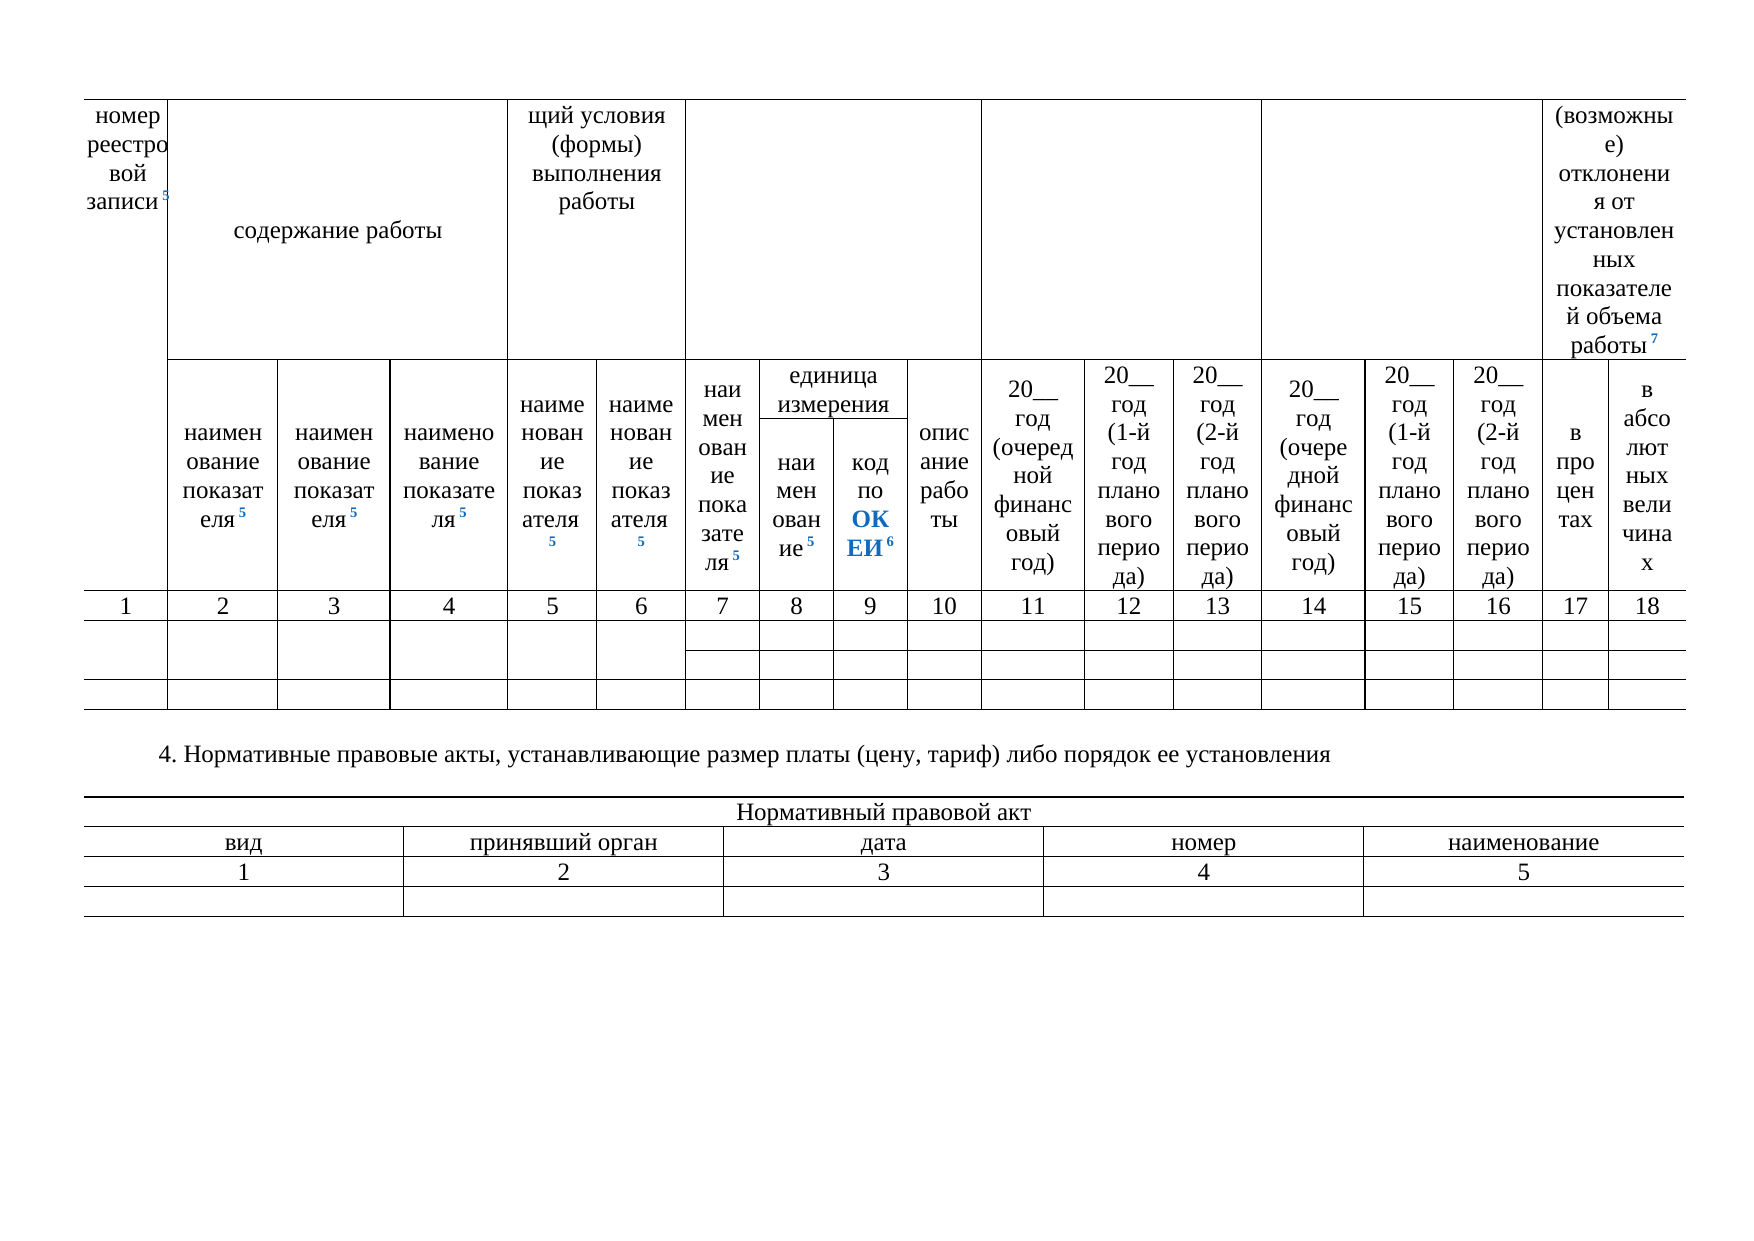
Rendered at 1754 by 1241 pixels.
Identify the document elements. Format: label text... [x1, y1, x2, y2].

table_cell описание работы [908, 360, 981, 590]
table_cell 3 [724, 857, 1043, 886]
table_cell 13 [1174, 591, 1261, 620]
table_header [1262, 100, 1542, 359]
table_cell [1366, 621, 1453, 649]
table_cell 3 [278, 591, 389, 620]
table_cell [686, 621, 759, 649]
table_cell 16 [1454, 591, 1542, 620]
table_cell 11 [982, 591, 1084, 620]
table_cell [168, 621, 277, 679]
table_cell [982, 621, 1084, 649]
table_cell [391, 680, 507, 709]
table_cell 20__ год (очередной финансовый год) [982, 360, 1084, 590]
table_cell единица измерения [760, 360, 907, 417]
table_cell [1609, 651, 1686, 679]
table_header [84, 100, 167, 590]
table_header Нормативный правовой акт [84, 798, 1684, 826]
table_cell [982, 651, 1084, 679]
table_cell [1174, 621, 1261, 649]
table_cell 14 [1262, 591, 1364, 620]
table_cell [1543, 680, 1608, 709]
table_cell в процентах [1543, 360, 1608, 590]
table_cell [1366, 651, 1453, 679]
table_cell [834, 651, 907, 679]
table_cell [760, 651, 833, 679]
table_cell [1454, 651, 1542, 679]
table_cell 17 [1543, 591, 1608, 620]
table_cell [1085, 621, 1173, 649]
table_cell 20__ год (очередной финансовый год) [1262, 360, 1364, 590]
table_cell номер [1044, 827, 1363, 856]
table_cell [278, 621, 389, 679]
table_cell 18 [1609, 591, 1686, 620]
table_cell [834, 621, 907, 649]
table_cell наименование показателя 5 [686, 360, 759, 590]
table_cell [1454, 621, 1542, 649]
table_cell [597, 621, 685, 679]
table_cell 6 [597, 591, 685, 620]
table_cell принявший орган [404, 827, 723, 856]
table_cell [508, 680, 596, 709]
table_cell [391, 621, 507, 679]
table_cell [1543, 651, 1608, 679]
table_cell [686, 680, 759, 709]
table_cell [404, 887, 723, 916]
table_cell [1085, 680, 1173, 709]
table_cell 9 [834, 591, 907, 620]
table_cell наименование показателя 5 [168, 360, 277, 590]
table_cell [760, 680, 833, 709]
table_cell [1543, 621, 1608, 649]
table_cell в абсолютных величинах [1609, 360, 1686, 590]
table_cell [1454, 680, 1542, 709]
table_cell 12 [1085, 591, 1173, 620]
table_cell [84, 887, 403, 916]
table_cell 15 [1366, 591, 1453, 620]
table_cell [1085, 651, 1173, 679]
table_cell [1609, 621, 1686, 649]
table_cell 4 [391, 591, 507, 620]
table_cell [908, 651, 981, 679]
table_cell 7 [686, 591, 759, 620]
table_cell наименование 5 [760, 419, 833, 590]
table_cell 20__ год (1-й год планового периода) [1366, 360, 1453, 590]
table_cell [908, 680, 981, 709]
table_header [686, 100, 981, 359]
table_cell [1262, 680, 1364, 709]
table_cell 2 [168, 591, 277, 620]
table_cell 5 [1364, 857, 1684, 886]
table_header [1543, 100, 1686, 359]
table_cell [724, 887, 1043, 916]
table_cell 1 [84, 591, 167, 620]
table_cell [84, 680, 167, 709]
table_cell [982, 680, 1084, 709]
table_cell [1262, 651, 1364, 679]
table_cell [84, 621, 167, 679]
table_cell 4 [1044, 857, 1363, 886]
table_cell 20__ год (2-й год планового периода) [1174, 360, 1261, 590]
table_cell [1262, 621, 1364, 649]
table_cell дата [724, 827, 1043, 856]
table_cell 8 [760, 591, 833, 620]
table_cell 20__ год (2-й год планового периода) [1454, 360, 1542, 590]
table_cell 2 [404, 857, 723, 886]
table_cell наименование [1364, 827, 1684, 856]
table_cell [834, 680, 907, 709]
table_cell [1174, 680, 1261, 709]
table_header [982, 100, 1261, 359]
table_cell [1044, 887, 1363, 916]
table_cell наименование показателя 5 [391, 360, 507, 590]
table_cell 20__ год (1-й год планового периода) [1085, 360, 1173, 590]
table_cell 1 [84, 857, 403, 886]
table_cell [597, 680, 685, 709]
table_cell [760, 621, 833, 649]
table_cell [1609, 680, 1686, 709]
table_cell наименование показателя 5 [597, 360, 685, 590]
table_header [508, 100, 685, 359]
table_cell [686, 651, 759, 679]
table_cell наименование показателя 5 [508, 360, 596, 590]
table_cell [1364, 887, 1684, 916]
table_cell [1174, 651, 1261, 679]
table_cell 5 [508, 591, 596, 620]
table_cell [1366, 680, 1453, 709]
table_cell 10 [908, 591, 981, 620]
table_cell наименование показателя 5 [278, 360, 389, 590]
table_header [168, 100, 507, 359]
text 4. Нормативные правовые акты, устанавливающие размер платы (цену, тариф) либо порядок ее установления [83, 739, 1671, 768]
table_cell код по ОКЕИ 6 [834, 419, 907, 590]
table_cell [508, 621, 596, 679]
table_cell [908, 621, 981, 649]
table_cell [278, 680, 389, 709]
table_cell вид [84, 827, 403, 856]
table_cell [168, 680, 277, 709]
